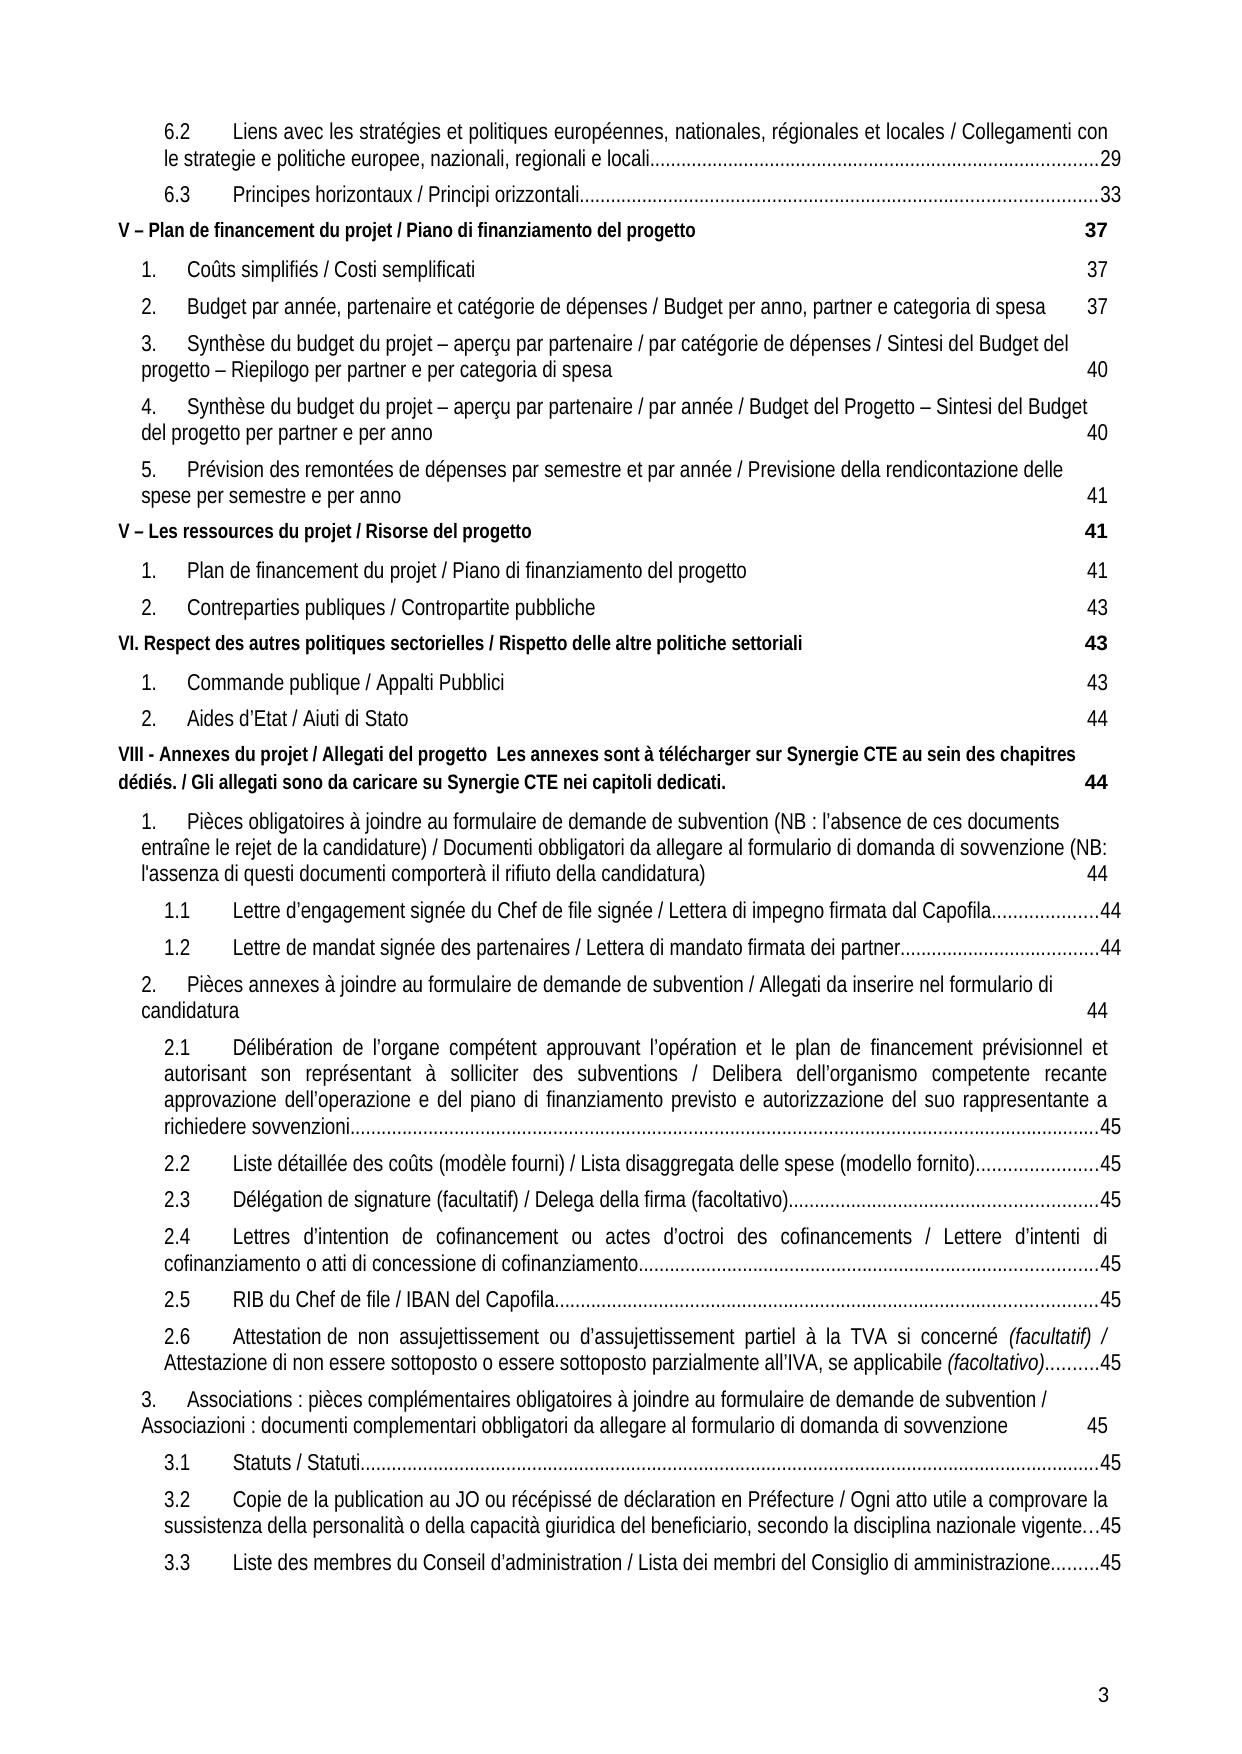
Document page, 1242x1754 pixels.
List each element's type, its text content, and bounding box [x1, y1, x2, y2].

text 3. Associations : pièces complémentaires obligatoires à joindre au formulaire de demande de subvention / Associazioni : documenti complementari obbligatori da allegare al formulario di domanda di sovvenzione 45 [141, 1386, 1109, 1439]
text 3.1 Statuts / Statuti 45 [164, 1449, 1109, 1476]
text 2.4 Lettres d’intention de cofinancement ou actes d’octroi des cofinancements / Lettere d’intenti di cofinanziamento o atti di concessione di cofinanziamento 45 [164, 1223, 1109, 1276]
text VI. Respect des autres politiques sectorielles / Rispetto delle altre politiche settoriali 43 [118, 631, 1109, 654]
text 1. Coûts simplifiés / Costi semplificati 37 [141, 256, 1109, 282]
text 2. Aides d’Etat / Aiuti di Stato 44 [141, 705, 1109, 732]
text 2.5 RIB du Chef de file / IBAN del Capofila 45 [164, 1286, 1109, 1313]
text 2.6 Attestation de non assujettissement ou d’assujettissement partiel à la TVA si concerné (facultatif) / Attestazione di non essere sottoposto o essere sottoposto parzialmente all’IVA, se applicabile (facoltativo) 45 [164, 1323, 1109, 1376]
text 2.2 Liste détaillée des coûts (modèle fourni) / Lista disaggregata delle spese (modello fornito) 45 [164, 1149, 1109, 1176]
text 1. Pièces obligatoires à joindre au formulaire de demande de subvention (NB : l’absence de ces documents entraîne le rejet de la candidature) / Documenti obbligatori da allegare al formulario di domanda di sovvenzione (NB: l'assenza di questi documenti comporterà il rifiuto della candidatura) 44 [141, 808, 1109, 887]
text 6.3 Principes horizontaux / Principi orizzontali 33 [164, 181, 1109, 208]
text 1.2 Lettre de mandat signée des partenaires / Lettera di mandato firmata dei partner 44 [164, 934, 1109, 960]
text VIII - Annexes du projet / Allegati del progetto Les annexes sont à télécharger sur Synergie CTE au sein des chapitres dédiés. / Gli allegati sono da caricare su Synergie CTE nei capitoli dedicati. 44 [118, 742, 1109, 794]
text 5. Prévision des remontées de dépenses par semestre et par année / Previsione della rendicontazione delle spese per semestre e per anno 41 [141, 456, 1109, 508]
text 6.2 Liens avec les stratégies et politiques européennes, nationales, régionales et locales / Collegamenti con le strategie e politiche europee, nazionali, regionali e locali 29 [164, 118, 1109, 171]
text 2. Contreparties publiques / Contropartite pubbliche 43 [141, 594, 1109, 620]
text 2.1 Délibération de l’organe compétent approuvant l’opération et le plan de financement prévisionnel et autorisant son représentant à solliciter des subventions / Delibera dell’organismo competente recante approvazione dell’operazione e del piano di finanziamento previsto e autorizzazione del suo rappresentante a richiedere sovvenzioni. 45 [164, 1034, 1109, 1139]
text V – Plan de financement du projet / Piano di finanziamento del progetto 37 [118, 218, 1109, 242]
text 2. Pièces annexes à joindre au formulaire de demande de subvention / Allegati da inserire nel formulario di candidatura 44 [141, 971, 1109, 1023]
text 3.2 Copie de la publication au JO ou récépissé de déclaration en Préfecture / Ogni atto utile a comprovare la sussistenza della personalità o della capacità giuridica del beneficiario, secondo la disciplina nazionale vigente 45 [164, 1486, 1109, 1539]
text 3.3 Liste des membres du Conseil d’administration / Lista dei membri del Consiglio di amministrazione 45 [164, 1549, 1109, 1576]
text 3. Synthèse du budget du projet – aperçu par partenaire / par catégorie de dépenses / Sintesi del Budget del progetto – Riepilogo per partner e per categoria di spesa 40 [141, 329, 1109, 382]
text 1. Plan de financement du projet / Piano di finanziamento del progetto 41 [141, 557, 1109, 583]
text 2. Budget par année, partenaire et catégorie de dépenses / Budget per anno, partner e categoria di spesa 37 [141, 293, 1109, 319]
text 1. Commande publique / Appalti Pubblici 43 [141, 668, 1109, 695]
text 4. Synthèse du budget du projet – aperçu par partenaire / par année / Budget del Progetto – Sintesi del Budget del progetto per partner e per anno 40 [141, 393, 1109, 445]
text 2.3 Délégation de signature (facultatif) / Delega della firma (facoltativo) 45 [164, 1186, 1109, 1213]
text V – Les ressources du projet / Risorse del progetto 41 [118, 519, 1109, 543]
text 1.1 Lettre d’engagement signée du Chef de file signée / Lettera di impegno firmata dal Capofila 44 [164, 897, 1109, 923]
